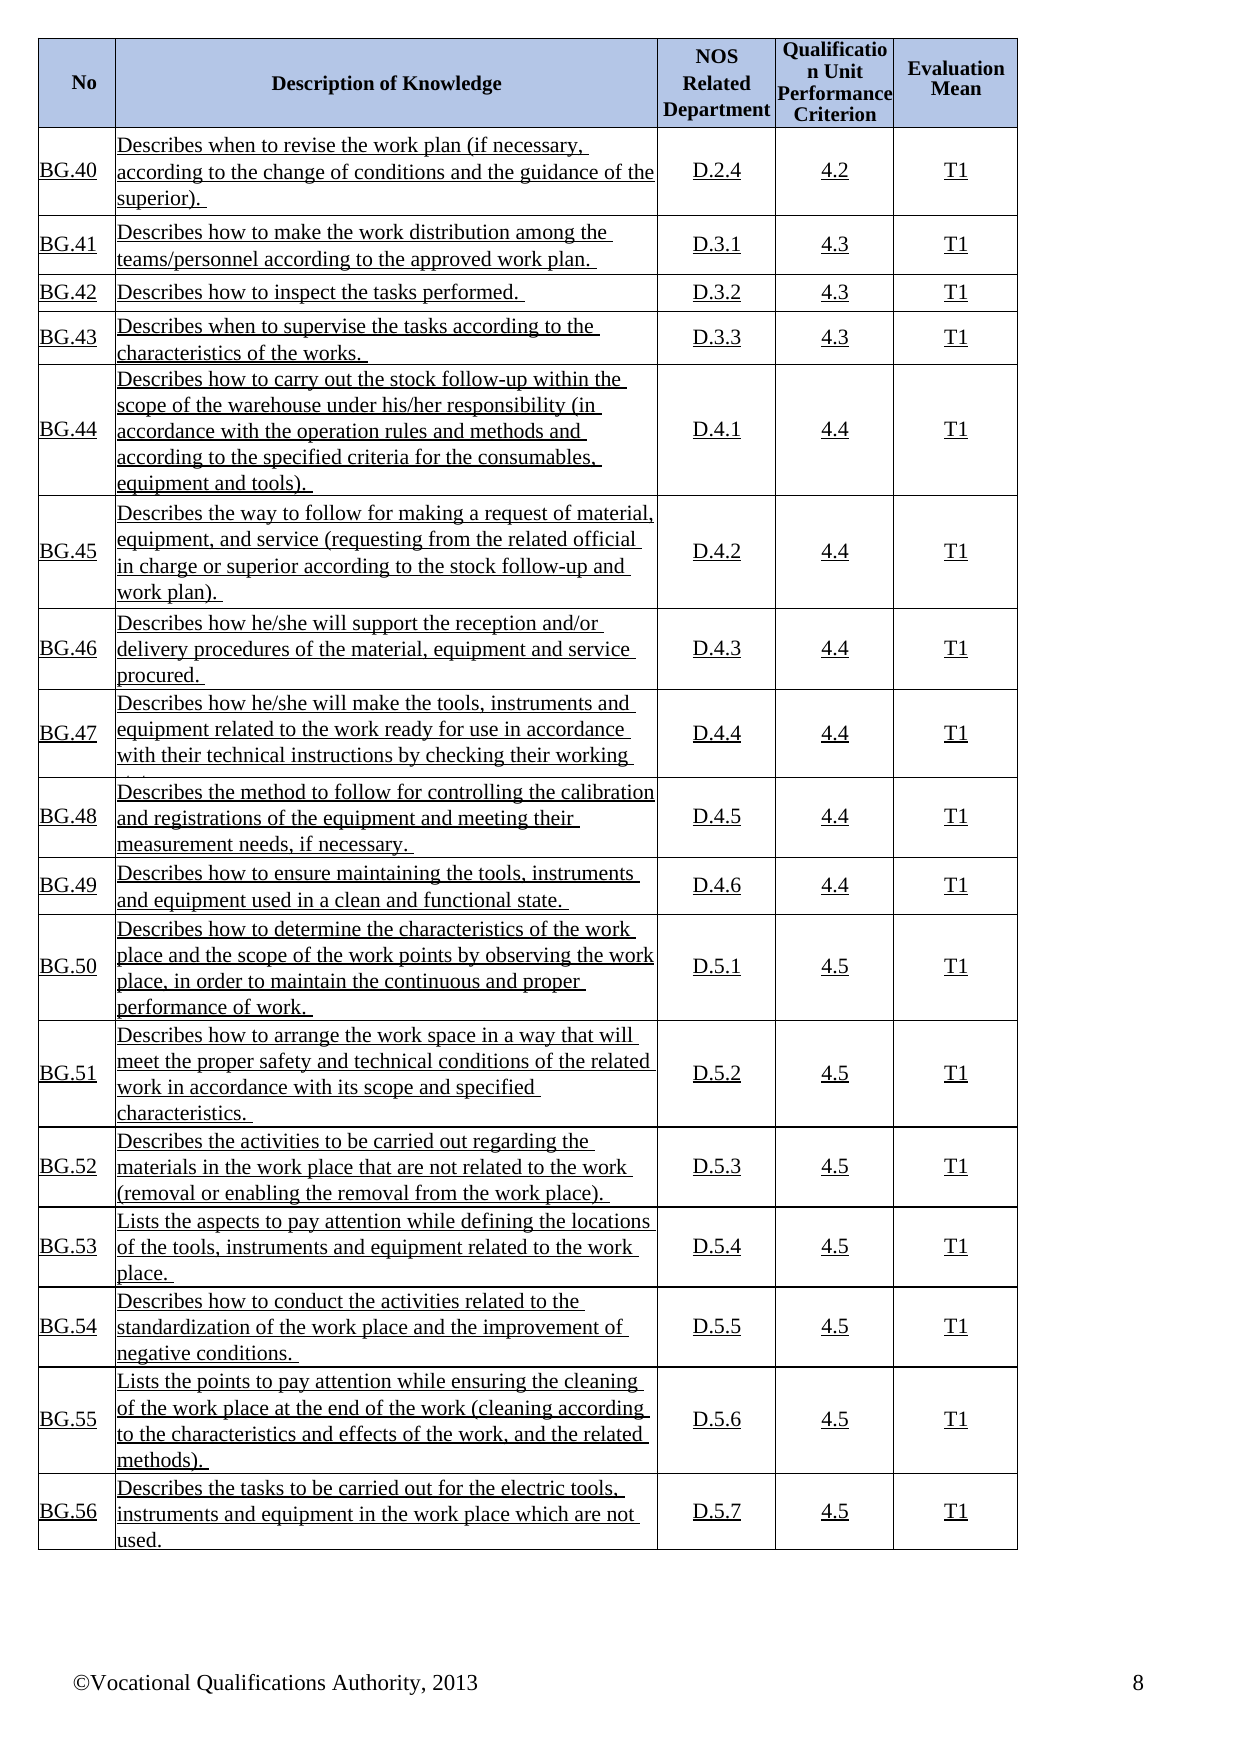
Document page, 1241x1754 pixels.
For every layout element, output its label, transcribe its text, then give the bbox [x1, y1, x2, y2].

table_cell D.3.3 [658, 312, 775, 364]
table_cell Describes how to make the work distribution among the teams/personnel according to the approved work plan. [116, 216, 657, 274]
table_cell D.4.4 [658, 690, 775, 777]
table_cell Describes the tasks to be carried out for the electric tools, instruments and equipment in the work place which are not used. [116, 1474, 657, 1549]
table_cell BG.45 [39, 496, 115, 608]
table_cell T1 [894, 365, 1017, 495]
table_cell Lists the points to pay attention while ensuring the cleaning of the work place at the end of the work (cleaning according to the characteristics and effects of the work, and the related methods). [116, 1368, 657, 1473]
table_cell Describes how he/she will make the tools, instruments and equipment related to the work ready for use in accordance with their technical instructions by checking their working status. [116, 690, 657, 777]
table_header Evaluation Mean [894, 39, 1017, 127]
table_cell Describes how to ensure maintaining the tools, instruments and equipment used in a clean and functional state. [116, 858, 657, 913]
table_cell 4.4 [776, 496, 893, 608]
table_cell D.3.2 [658, 275, 775, 311]
table_cell 4.3 [776, 275, 893, 311]
table_cell D.4.6 [658, 858, 775, 913]
table_cell Describes how to conduct the activities related to the standardization of the work place and the improvement of negative conditions. [116, 1288, 657, 1366]
table_cell 4.5 [776, 915, 893, 1020]
table_cell D.5.6 [658, 1368, 775, 1473]
table_cell T1 [894, 1288, 1017, 1366]
table_cell D.4.1 [658, 365, 775, 495]
table_cell 4.3 [776, 216, 893, 274]
table_cell 4.5 [776, 1288, 893, 1366]
table_cell T1 [894, 275, 1017, 311]
table_cell Describes how to arrange the work space in a way that will meet the proper safety and technical conditions of the related work in accordance with its scope and specified characteristics. [116, 1021, 657, 1126]
table_cell Describes the method to follow for controlling the calibration and registrations of the equipment and meeting their measurement needs, if necessary. [116, 778, 657, 857]
table_header Description of Knowledge [116, 39, 657, 127]
table_cell 4.5 [776, 1128, 893, 1206]
table_cell T1 [894, 1368, 1017, 1473]
table_cell T1 [894, 1128, 1017, 1206]
table_cell 4.3 [776, 312, 893, 364]
table_cell T1 [894, 128, 1017, 215]
table_cell T1 [894, 1208, 1017, 1286]
table_cell Describes how he/she will support the reception and/or delivery procedures of the material, equipment and service procured. [116, 609, 657, 689]
table_cell Lists the aspects to pay attention while defining the locations of the tools, instruments and equipment related to the work place. [116, 1208, 657, 1286]
table_cell 4.4 [776, 690, 893, 777]
table_cell D.5.5 [658, 1288, 775, 1366]
table_cell 4.4 [776, 778, 893, 857]
table_cell D.4.5 [658, 778, 775, 857]
table_cell D.4.3 [658, 609, 775, 689]
table_cell BG.41 [39, 216, 115, 274]
table_cell BG.55 [39, 1368, 115, 1473]
table_cell Describes how to determine the characteristics of the work place and the scope of the work points by observing the work place, in order to maintain the continuous and proper performance of work. [116, 915, 657, 1020]
table_cell 4.4 [776, 609, 893, 689]
table_cell D.4.2 [658, 496, 775, 608]
table_cell D.5.2 [658, 1021, 775, 1126]
table_header Qualification Unit Performance Criterion [776, 39, 893, 127]
table_cell T1 [894, 858, 1017, 913]
table_cell BG.51 [39, 1021, 115, 1126]
text ©Vocational Qualifications Authority, 2013 [73, 1672, 478, 1695]
table_cell Describes how to inspect the tasks performed. [116, 275, 657, 311]
table_cell T1 [894, 915, 1017, 1020]
table_cell T1 [894, 690, 1017, 777]
table_cell D.5.1 [658, 915, 775, 1020]
table_cell T1 [894, 1474, 1017, 1549]
table_cell T1 [894, 609, 1017, 689]
table_cell D.5.3 [658, 1128, 775, 1206]
table_cell 4.5 [776, 1208, 893, 1286]
table_cell BG.54 [39, 1288, 115, 1366]
table_cell Describes when to revise the work plan (if necessary, according to the change of conditions and the guidance of the superior). [116, 128, 657, 215]
table_cell Describes how to carry out the stock follow-up within the scope of the warehouse under his/her responsibility (in accordance with the operation rules and methods and according to the specified criteria for the consumables, equipment and tools). [116, 365, 657, 495]
table_cell BG.49 [39, 858, 115, 913]
table_cell T1 [894, 496, 1017, 608]
table_cell BG.53 [39, 1208, 115, 1286]
table_cell Describes when to supervise the tasks according to the characteristics of the works. [116, 312, 657, 364]
table_cell D.5.4 [658, 1208, 775, 1286]
table_cell BG.56 [39, 1474, 115, 1549]
table_cell T1 [894, 1021, 1017, 1126]
table_cell BG.48 [39, 778, 115, 857]
table_header No [39, 39, 115, 127]
table_cell T1 [894, 216, 1017, 274]
table_cell BG.46 [39, 609, 115, 689]
table_cell BG.47 [39, 690, 115, 777]
table_cell D.2.4 [658, 128, 775, 215]
table_cell BG.42 [39, 275, 115, 311]
table_cell 4.5 [776, 1021, 893, 1126]
table_cell 4.4 [776, 858, 893, 913]
table_cell Describes the way to follow for making a request of material, equipment, and service (requesting from the related official in charge or superior according to the stock follow-up and work plan). [116, 496, 657, 608]
table_cell BG.40 [39, 128, 115, 215]
table_cell D.3.1 [658, 216, 775, 274]
table_cell T1 [894, 778, 1017, 857]
table_cell BG.50 [39, 915, 115, 1020]
table_cell BG.52 [39, 1128, 115, 1206]
table_cell Describes the activities to be carried out regarding the materials in the work place that are not related to the work (removal or enabling the removal from the work place). [116, 1128, 657, 1206]
table_cell T1 [894, 312, 1017, 364]
table_cell 4.5 [776, 1368, 893, 1473]
table_cell BG.44 [39, 365, 115, 495]
table_header NOS Related Department [658, 39, 775, 127]
table_cell BG.43 [39, 312, 115, 364]
table_cell 4.5 [776, 1474, 893, 1549]
table_cell D.5.7 [658, 1474, 775, 1549]
table_cell 4.2 [776, 128, 893, 215]
table_cell 4.4 [776, 365, 893, 495]
